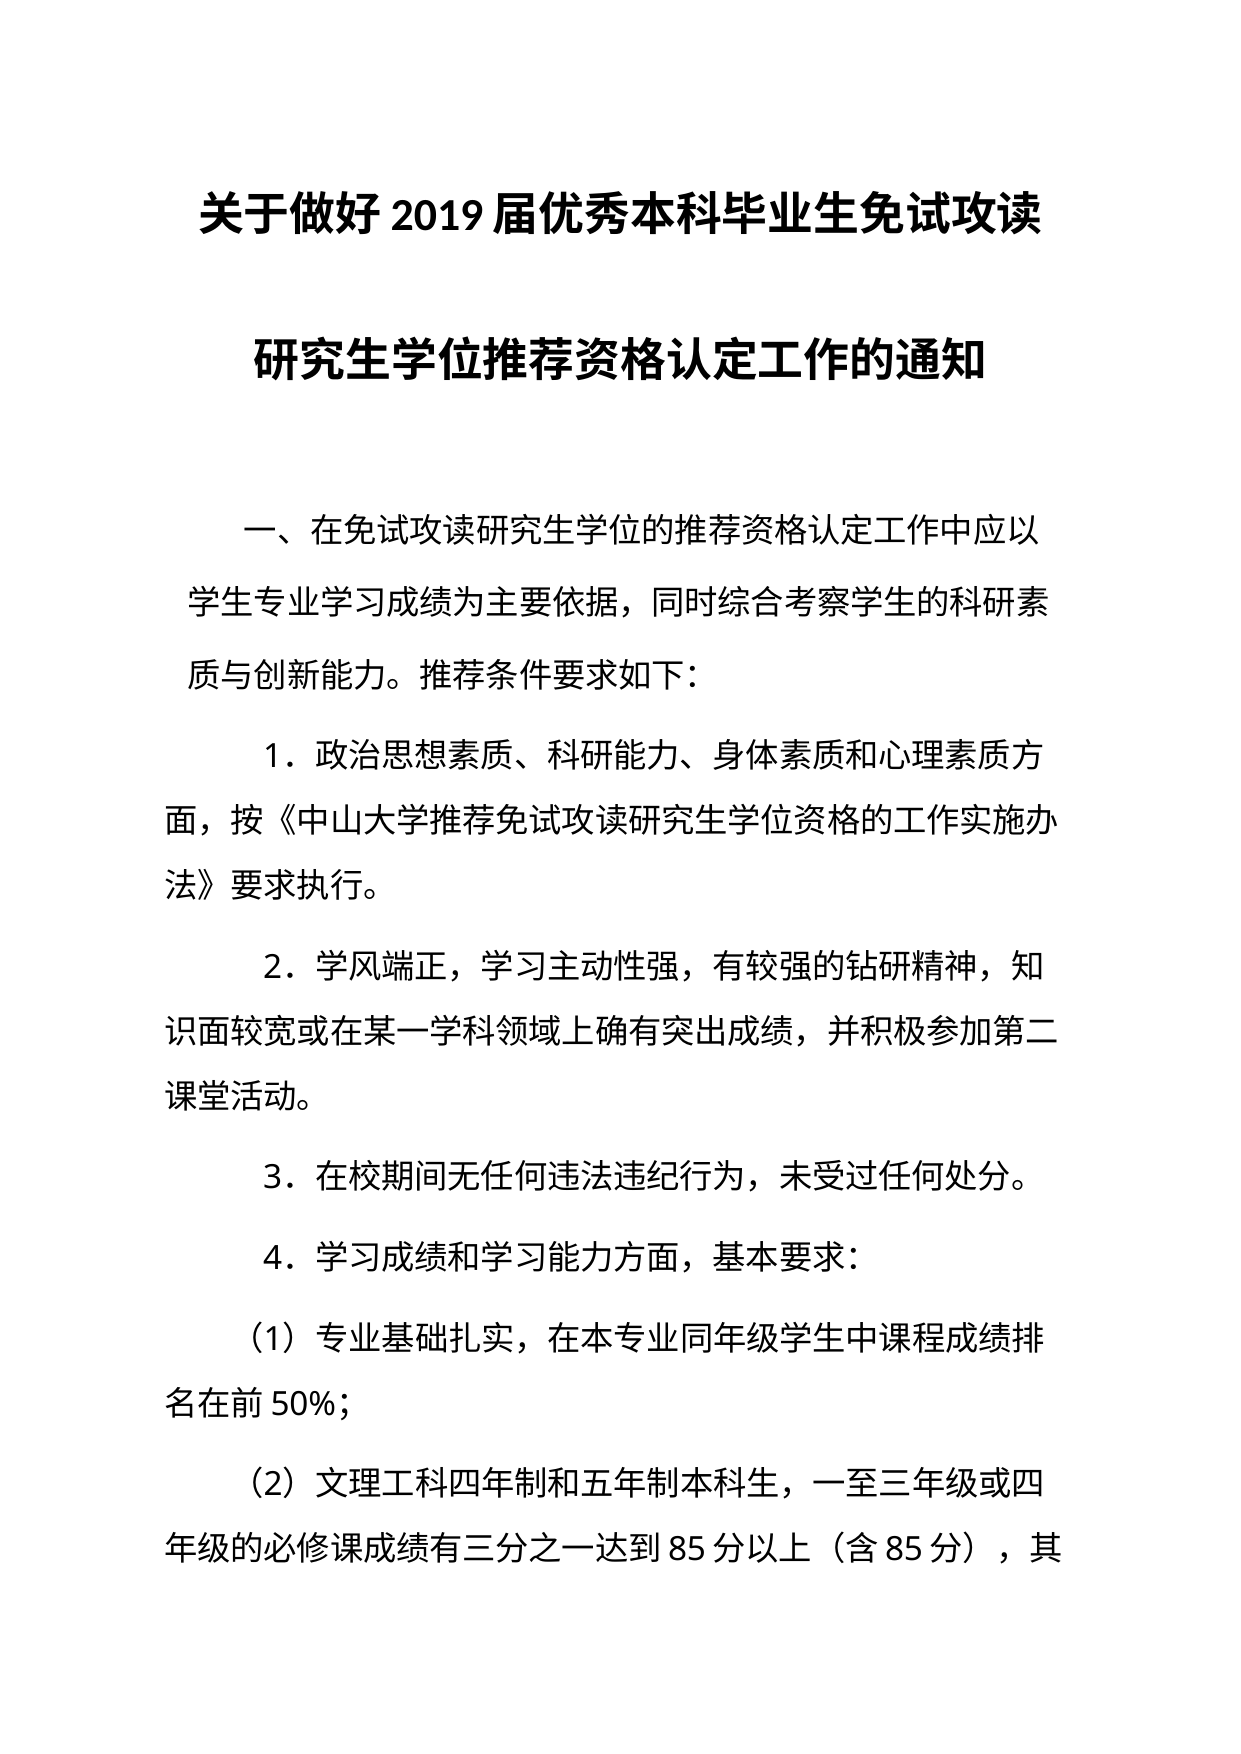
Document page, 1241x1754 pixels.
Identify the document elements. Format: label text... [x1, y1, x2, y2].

text 关于做好2019届优秀本科毕业生免试攻读研究生学位推荐资格认定工作的通知 [187, 162, 1053, 406]
text 一、在免试攻读研究生学位的推荐资格认定工作中应以学生专业学习成绩为主要依据，同时综合考察学生的科研素质与创新能力。推荐条件要求如下： [187, 504, 1053, 697]
text 2．学风端正，学习主动性强，有较强的钻研精神，知识面较宽或在某一学科领域上确有突出成绩，并积极参加第二课堂活动。 [164, 931, 1076, 1126]
text （1）专业基础扎实，在本专业同年级学生中课程成绩排名在前50%； [164, 1303, 1076, 1433]
text 1．政治思想素质、科研能力、身体素质和心理素质方面，按《中山大学推荐免试攻读研究生学位资格的工作实施办法》要求执行。 [164, 721, 1076, 916]
text 3．在校期间无任何违法违纪行为，未受过任何处分。 [164, 1142, 1076, 1207]
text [164, 1449, 1076, 1579]
text 4．学习成绩和学习能力方面，基本要求： [164, 1223, 1076, 1288]
